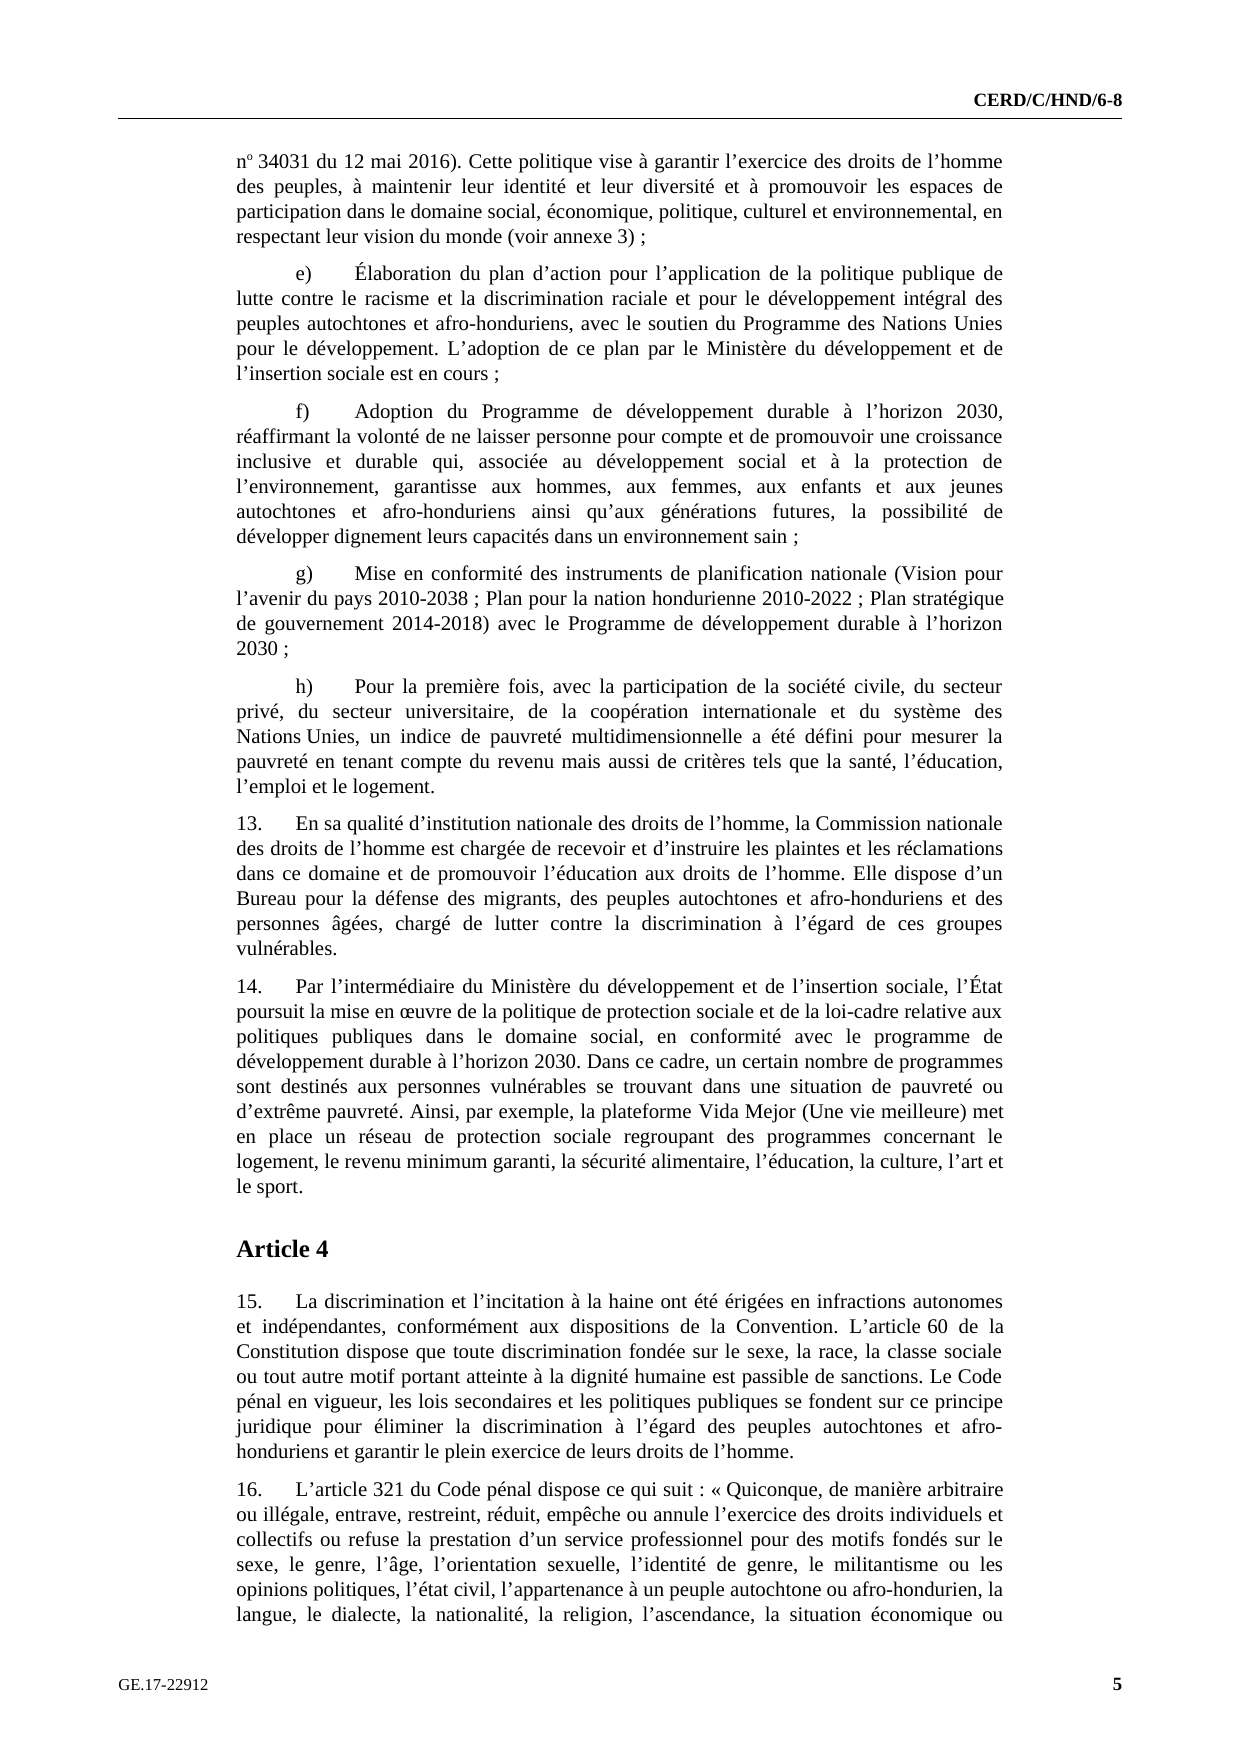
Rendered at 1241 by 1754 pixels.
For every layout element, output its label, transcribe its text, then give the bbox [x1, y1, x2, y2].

text f) Adoption du Programme de développement durable à l’horizon 2030, réaffirmant la volonté de ne laisser personne pour compte et de promouvoir une croissance inclusive et durable qui, associée au développement social et à la protection de l’environnement, garantisse aux hommes, aux femmes, aux enfants et aux jeunes autochtones et afro-honduriens ainsi qu’aux générations futures, la possibilité de développer dignement leurs capacités dans un environnement sain ; [236, 398, 1004, 548]
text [236, 1476, 1004, 1626]
text 13. En sa qualité d’institution nationale des droits de l’homme, la Commission nationale des droits de l’homme est chargée de recevoir et d’instruire les plaintes et les réclamations dans ce domaine et de promouvoir l’éducation aux droits de l’homme. Elle dispose d’un Bureau pour la défense des migrants, des peuples autochtones et afro-honduriens et des personnes âgées, chargé de lutter contre la discrimination à l’égard de ces groupes vulnérables. [236, 810, 1004, 960]
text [236, 148, 1004, 248]
text Article 4 [118, 1235, 1004, 1263]
text g) Mise en conformité des instruments de planification nationale (Vision pour l’avenir du pays 2010-2038 ; Plan pour la nation hondurienne 2010-2022 ; Plan stratégique de gouvernement 2014-2018) avec le Programme de développement durable à l’horizon 2030 ; [236, 560, 1004, 660]
text h) Pour la première fois, avec la participation de la société civile, du secteur privé, du secteur universitaire, de la coopération internationale et du système des Nations Unies, un indice de pauvreté multidimensionnelle a été défini pour mesurer la pauvreté en tenant compte du revenu mais aussi de critères tels que la santé, l’éducation, l’emploi et le logement. [236, 673, 1004, 798]
text e) Élaboration du plan d’action pour l’application de la politique publique de lutte contre le racisme et la discrimination raciale et pour le développement intégral des peuples autochtones et afro-honduriens, avec le soutien du Programme des Nations Unies pour le développement. L’adoption de ce plan par le Ministère du développement et de l’insertion sociale est en cours ; [236, 260, 1004, 385]
text 14. Par l’intermédiaire du Ministère du développement et de l’insertion sociale, l’État poursuit la mise en œuvre de la politique de protection sociale et de la loi-cadre relative aux politiques publiques dans le domaine social, en conformité avec le programme de développement durable à l’horizon 2030. Dans ce cadre, un certain nombre de programmes sont destinés aux personnes vulnérables se trouvant dans une situation de pauvreté ou d’extrême pauvreté. Ainsi, par exemple, la plateforme Vida Mejor (Une vie meilleure) met en place un réseau de protection sociale regroupant des programmes concernant le logement, le revenu minimum garanti, la sécurité alimentaire, l’éducation, la culture, l’art et le sport. [236, 973, 1004, 1198]
text 15. La discrimination et l’incitation à la haine ont été érigées en infractions autonomes et indépendantes, conformément aux dispositions de la Convention. L’article 60 de la Constitution dispose que toute discrimination fondée sur le sexe, la race, la classe sociale ou tout autre motif portant atteinte à la dignité humaine est passible de sanctions. Le Code pénal en vigueur, les lois secondaires et les politiques publiques se fondent sur ce principe juridique pour éliminer la discrimination à l’égard des peuples autochtones et afro-honduriens et garantir le plein exercice de leurs droits de l’homme. [236, 1288, 1004, 1463]
